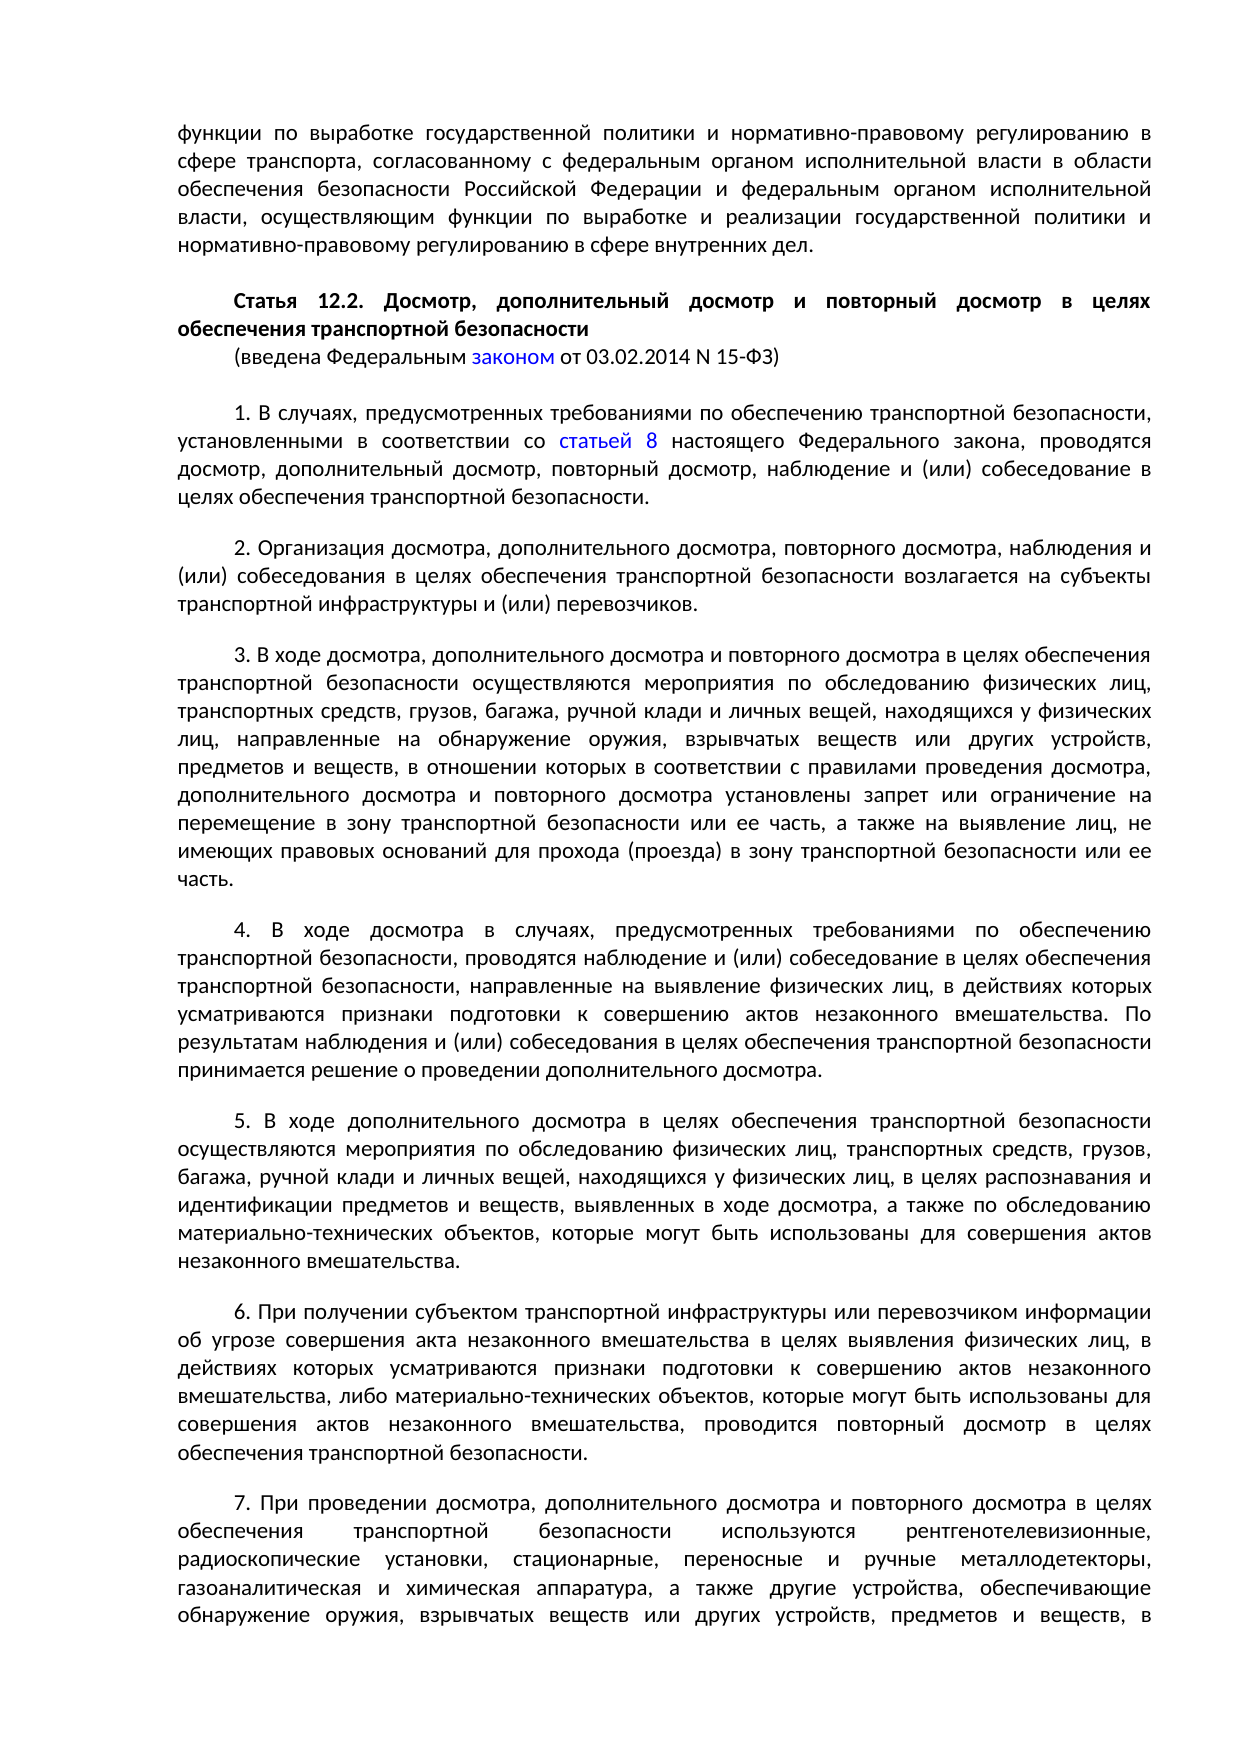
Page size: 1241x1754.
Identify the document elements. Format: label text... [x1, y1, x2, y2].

text 2. Организация досмотра, дополнительного досмотра, повторного досмотра, наблюдения и (или) собеседования в целях обеспечения транспортной безопасности возлагается на субъекты транспортной инфраструктуры и (или) перевозчиков. [177, 533, 1152, 617]
text (введена Федеральным законом от 03.02.2014 N 15-ФЗ) [177, 342, 1152, 370]
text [177, 118, 1152, 258]
text 5. В ходе дополнительного досмотра в целях обеспечения транспортной безопасности осуществляются мероприятия по обследованию физических лиц, транспортных средств, грузов, багажа, ручной клади и личных вещей, находящихся у физических лиц, в целях распознавания и идентификации предметов и веществ, выявленных в ходе досмотра, а также по обследованию материально-технических объектов, которые могут быть использованы для совершения актов незаконного вмешательства. [177, 1106, 1152, 1274]
text 4. В ходе досмотра в случаях, предусмотренных требованиями по обеспечению транспортной безопасности, проводятся наблюдение и (или) собеседование в целях обеспечения транспортной безопасности, направленные на выявление физических лиц, в действиях которых усматриваются признаки подготовки к совершению актов незаконного вмешательства. По результатам наблюдения и (или) собеседования в целях обеспечения транспортной безопасности принимается решение о проведении дополнительного досмотра. [177, 915, 1152, 1083]
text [177, 1488, 1152, 1629]
text 6. При получении субъектом транспортной инфраструктуры или перевозчиком информации об угрозе совершения акта незаконного вмешательства в целях выявления физических лиц, в действиях которых усматриваются признаки подготовки к совершению актов незаконного вмешательства, либо материально-технических объектов, которые могут быть использованы для совершения актов незаконного вмешательства, проводится повторный досмотр в целях обеспечения транспортной безопасности. [177, 1297, 1152, 1466]
text 1. В случаях, предусмотренных требованиями по обеспечению транспортной безопасности, установленными в соответствии со статьей 8 настоящего Федерального закона, проводятся досмотр, дополнительный досмотр, повторный досмотр, наблюдение и (или) собеседование в целях обеспечения транспортной безопасности. [177, 398, 1152, 510]
title Статья 12.2. Досмотр, дополнительный досмотр и повторный досмотр в целях обеспечения транспортной безопасности [177, 286, 1152, 342]
text 3. В ходе досмотра, дополнительного досмотра и повторного досмотра в целях обеспечения транспортной безопасности осуществляются мероприятия по обследованию физических лиц, транспортных средств, грузов, багажа, ручной клади и личных вещей, находящихся у физических лиц, направленные на обнаружение оружия, взрывчатых веществ или других устройств, предметов и веществ, в отношении которых в соответствии с правилами проведения досмотра, дополнительного досмотра и повторного досмотра установлены запрет или ограничение на перемещение в зону транспортной безопасности или ее часть, а также на выявление лиц, не имеющих правовых оснований для прохода (проезда) в зону транспортной безопасности или ее часть. [177, 640, 1152, 892]
